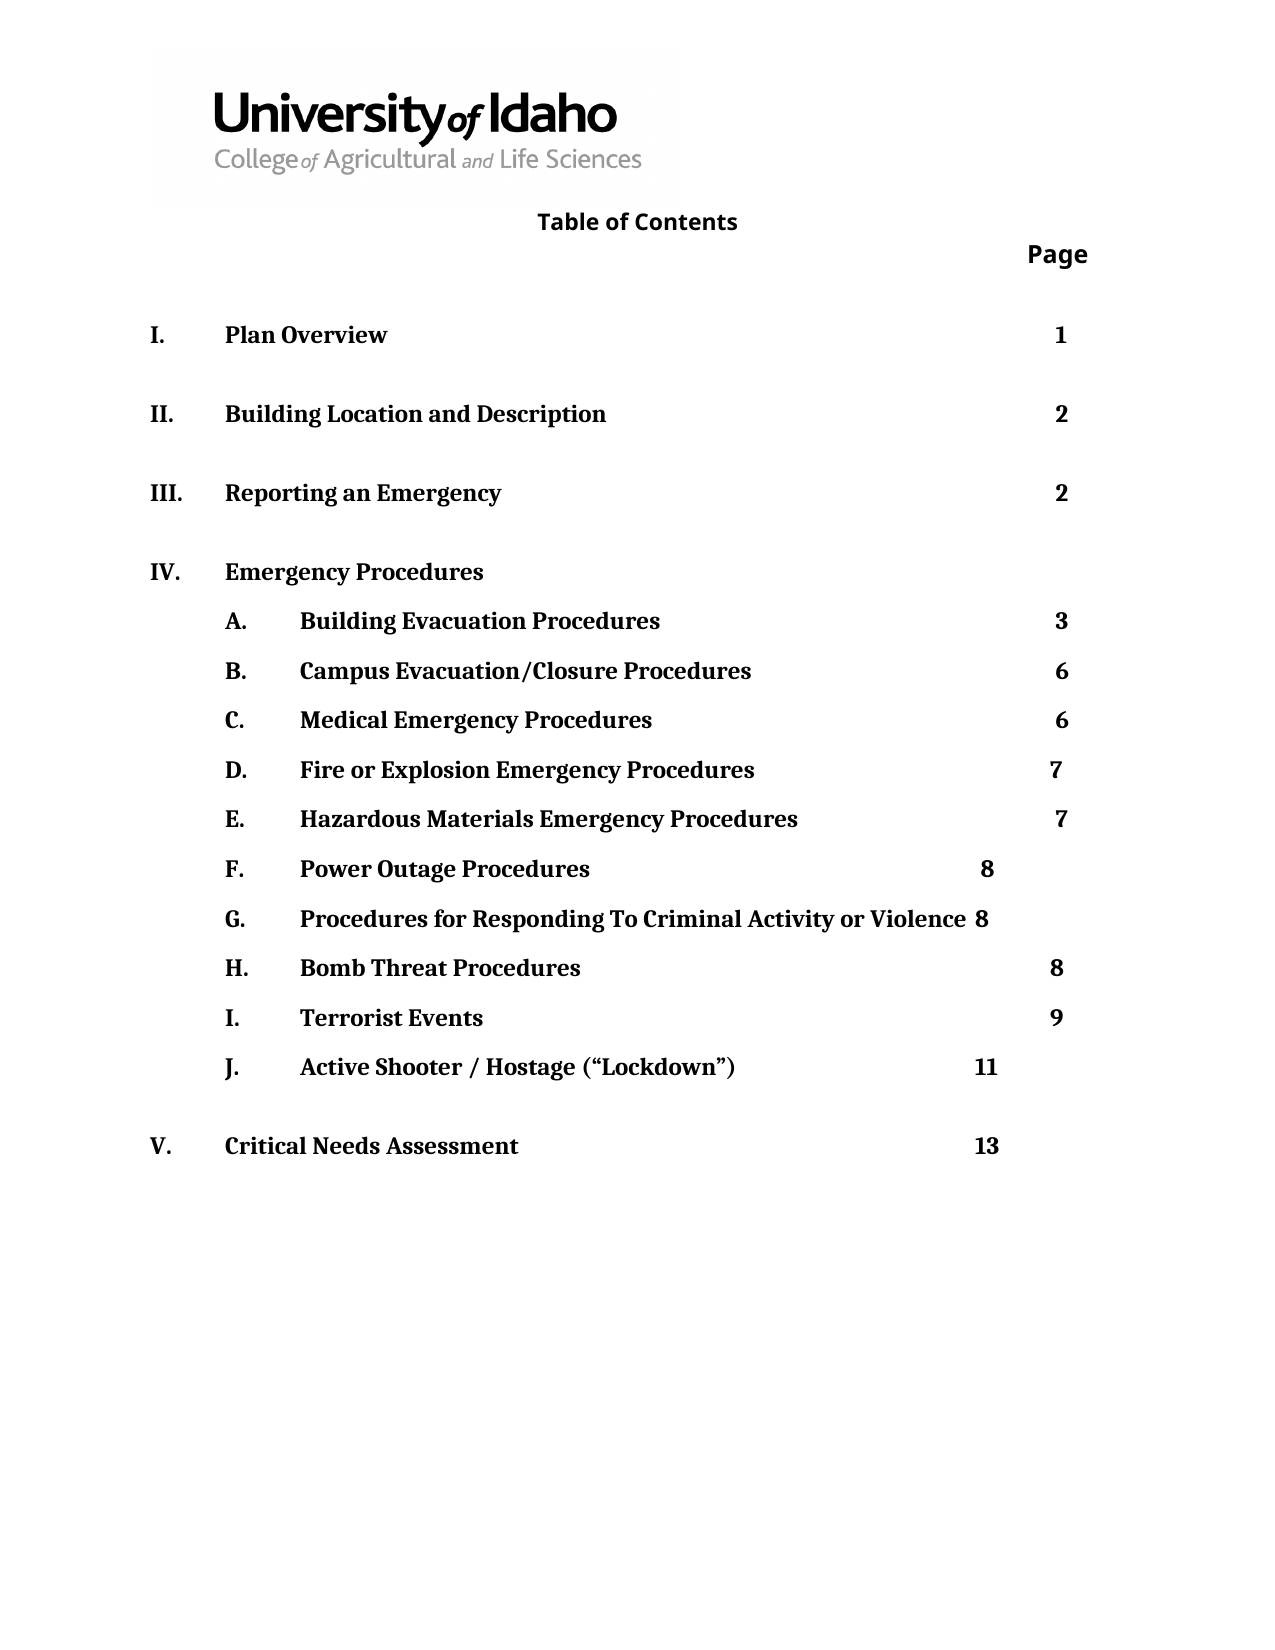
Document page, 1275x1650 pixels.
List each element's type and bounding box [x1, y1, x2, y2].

picture [150, 45, 685, 206]
